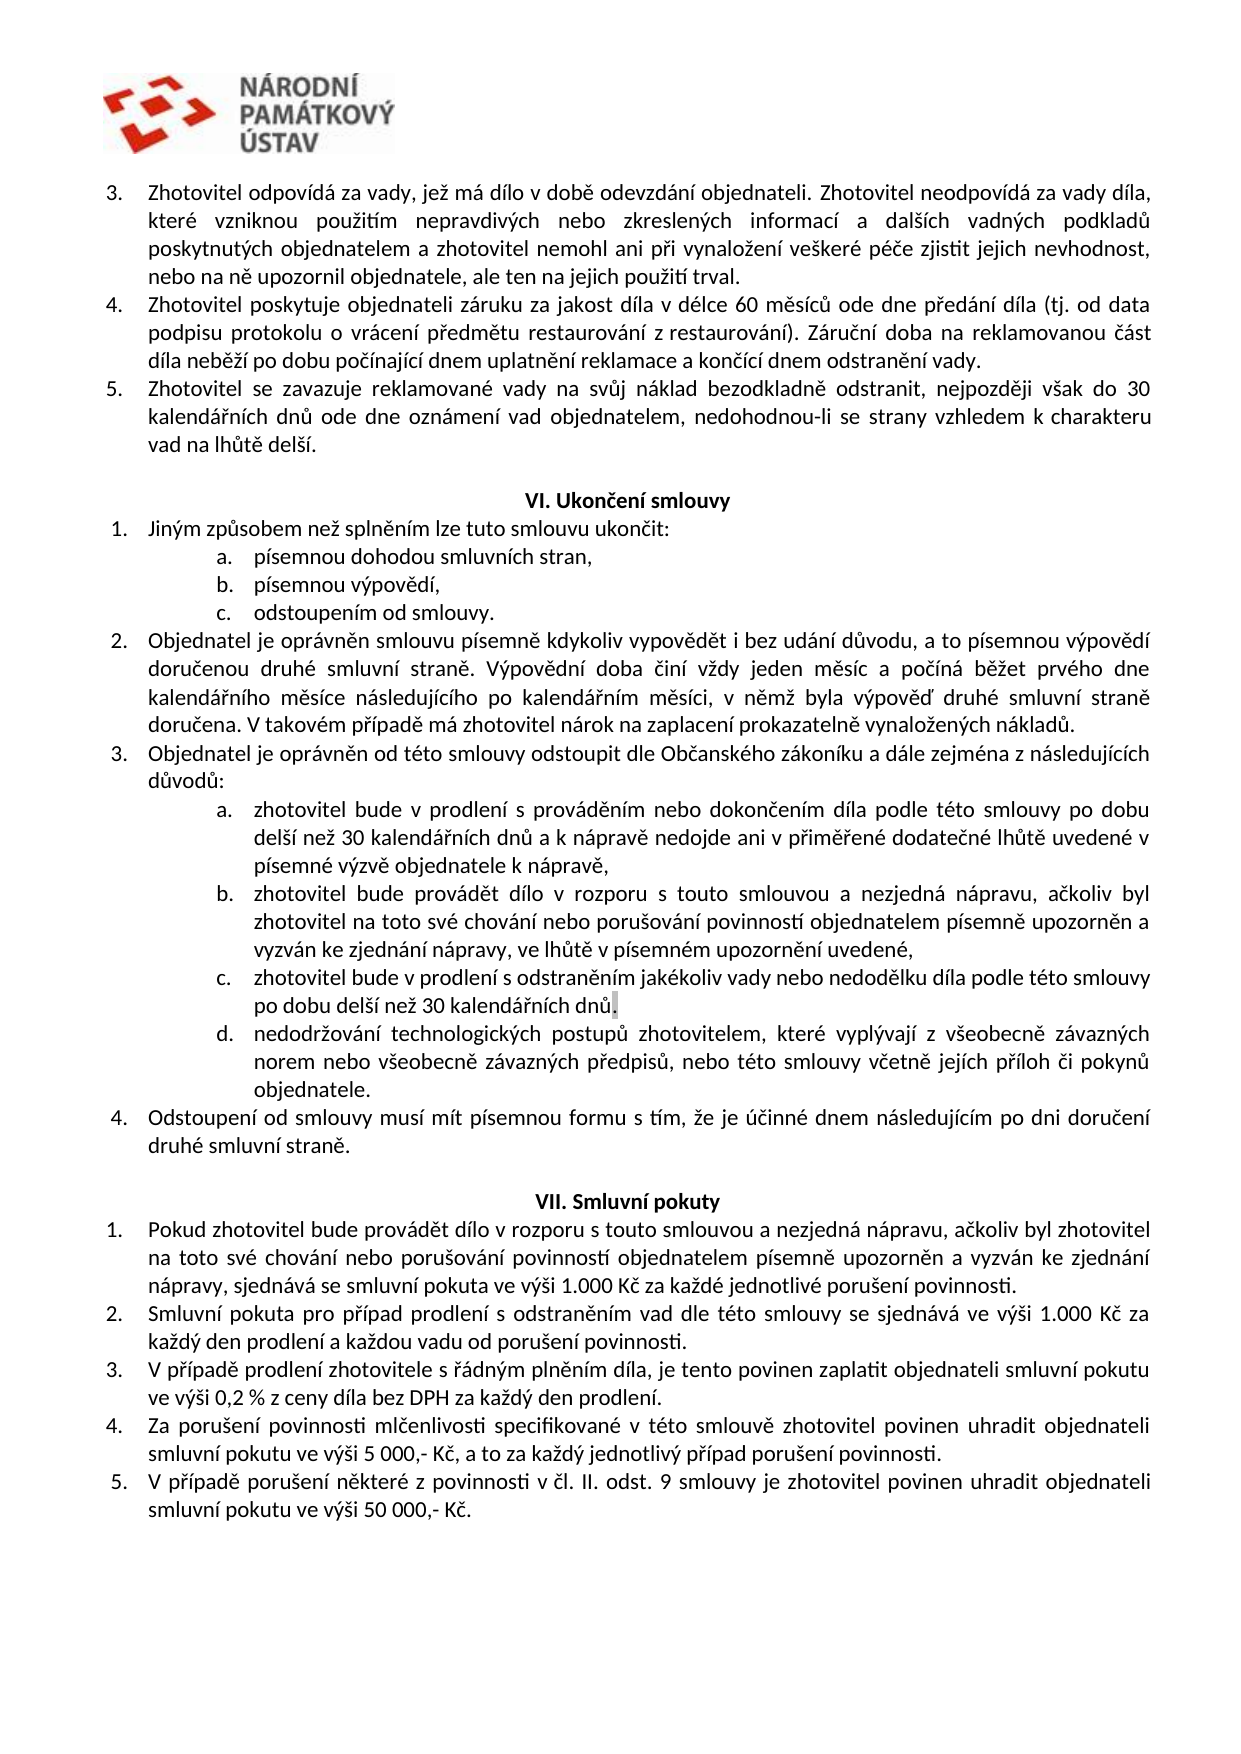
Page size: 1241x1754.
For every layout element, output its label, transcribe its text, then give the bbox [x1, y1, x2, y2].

list odstoupením od smlouvy. [216, 598, 1152, 627]
list zhotovitel bude v prodlení s odstraněním jakékoliv vady nebo nedodělku díla podle této smlouvy po dobu delší než 30 kalendářních dnů. [216, 963, 1152, 1019]
list písemnou výpovědí, [216, 571, 1152, 598]
text VII. Smluvní pokuty [103, 1187, 1152, 1215]
list Zhotovitel odpovídá za vady, jež má dílo v době odevzdání objednateli. Zhotovitel neodpovídá za vady díla, které vzniknou použitím nepravdivých nebo zkreslených informací a dalších vadných podkladů poskytnutých objednatelem a zhotovitel nemohl ani při vynaložení veškeré péče zjistit jejich nevhodnost, nebo na ně upozornil objednatele, ale ten na jejich použití trval. [106, 178, 1152, 290]
list zhotovitel bude v prodlení s prováděním nebo dokončením díla podle této smlouvy po dobu delší než 30 kalendářních dnů a k nápravě nedojde ani v přiměřené dodatečné lhůtě uvedené v písemné výzvě objednatele k nápravě, [216, 795, 1152, 879]
list Zhotovitel se zavazuje reklamované vady na svůj náklad bezodkladně odstranit, nejpozději však do 30 kalendářních dnů ode dne oznámení vad objednatelem, nedohodnou-li se strany vzhledem k charakteru vad na lhůtě delší. [106, 374, 1152, 458]
list V případě prodlení zhotovitele s řádným plněním díla, je tento povinen zaplatit objednateli smluvní pokutu ve výši 0,2 % z ceny díla bez DPH za každý den prodlení. [106, 1355, 1152, 1411]
picture [103, 73, 395, 154]
list písemnou dohodou smluvních stran, [216, 542, 1152, 571]
list nedodržování technologických postupů zhotovitelem, které vyplývají z všeobecně závazných norem nebo všeobecně závazných předpisů, nebo této smlouvy včetně jejích příloh či pokynů objednatele. [216, 1019, 1152, 1103]
list Jiným způsobem než splněním lze tuto smlouvu ukončit: [110, 514, 1152, 542]
list zhotovitel bude provádět dílo v rozporu s touto smlouvou a nezjedná nápravu, ačkoliv byl zhotovitel na toto své chování nebo porušování povinností objednatelem písemně upozorněn a vyzván ke zjednání nápravy, ve lhůtě v písemném upozornění uvedené, [216, 879, 1152, 963]
list Za porušení povinnosti mlčenlivosti specifikované v této smlouvě zhotovitel povinen uhradit objednateli smluvní pokutu ve výši 5 000,- Kč, a to za každý jednotlivý případ porušení povinnosti. [106, 1411, 1152, 1467]
list Zhotovitel poskytuje objednateli záruku za jakost díla v délce 60 měsíců ode dne předání díla (tj. od data podpisu protokolu o vrácení předmětu restaurování z restaurování). Záruční doba na reklamovanou část díla neběží po dobu počínající dnem uplatnění reklamace a končící dnem odstranění vady. [106, 290, 1152, 374]
list Objednatel je oprávněn smlouvu písemně kdykoliv vypovědět i bez udání důvodu, a to písemnou výpovědí doručenou druhé smluvní straně. Výpovědní doba činí vždy jeden měsíc a počíná běžet prvého dne kalendářního měsíce následujícího po kalendářním měsíci, v němž byla výpověď druhé smluvní straně doručena. V takovém případě má zhotovitel nárok na zaplacení prokazatelně vynaložených nákladů. [110, 627, 1152, 739]
list Odstoupení od smlouvy musí mít písemnou formu s tím, že je účinné dnem následujícím po dni doručení druhé smluvní straně. [110, 1103, 1152, 1159]
list Smluvní pokuta pro případ prodlení s odstraněním vad dle této smlouvy se sjednává ve výši 1.000 Kč za každý den prodlení a každou vadu od porušení povinnosti. [106, 1299, 1152, 1355]
list V případě porušení některé z povinnosti v čl. II. odst. 9 smlouvy je zhotovitel povinen uhradit objednateli smluvní pokutu ve výši 50 000,- Kč. [110, 1467, 1152, 1523]
text VI. Ukončení smlouvy [103, 486, 1152, 514]
list Pokud zhotovitel bude provádět dílo v rozporu s touto smlouvou a nezjedná nápravu, ačkoliv byl zhotovitel na toto své chování nebo porušování povinností objednatelem písemně upozorněn a vyzván ke zjednání nápravy, sjednává se smluvní pokuta ve výši 1.000 Kč za každé jednotlivé porušení povinnosti. [106, 1215, 1152, 1299]
list Objednatel je oprávněn od této smlouvy odstoupit dle Občanského zákoníku a dále zejména z následujících důvodů: [110, 739, 1152, 795]
